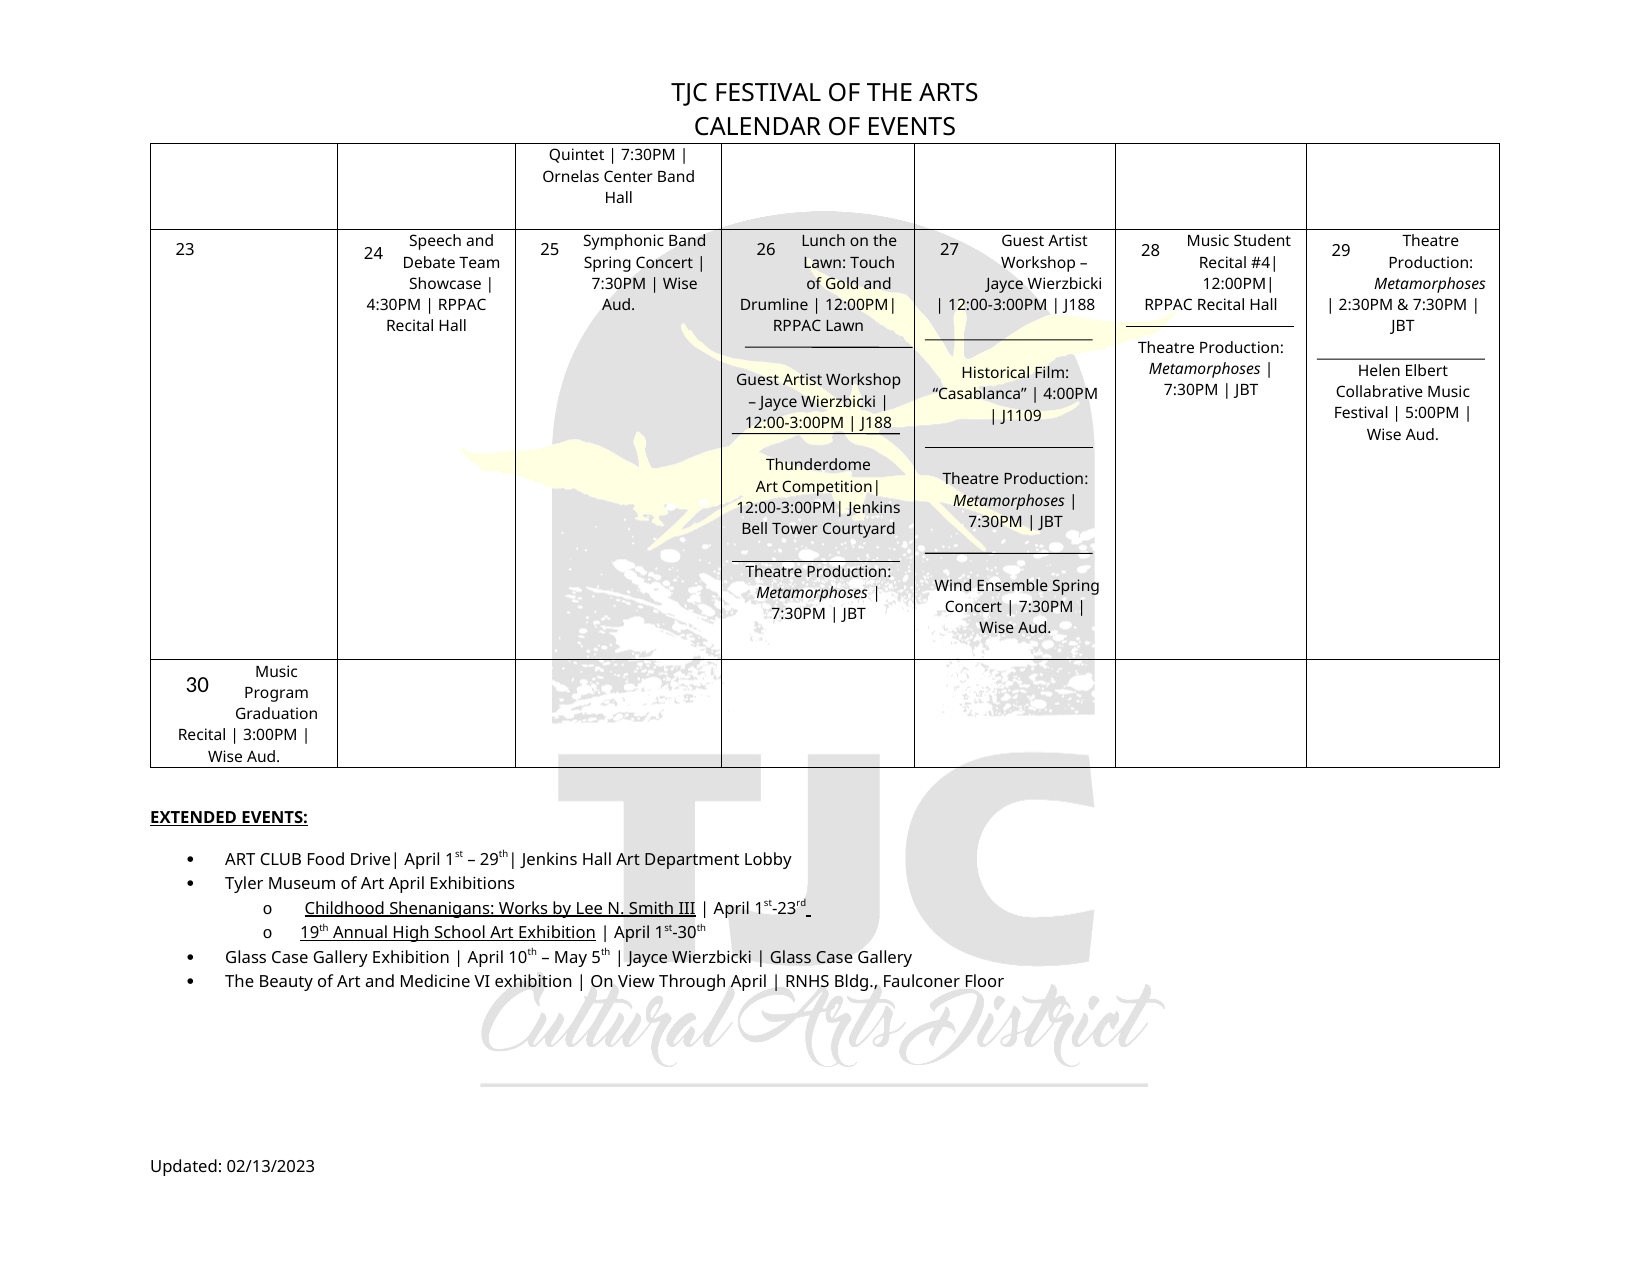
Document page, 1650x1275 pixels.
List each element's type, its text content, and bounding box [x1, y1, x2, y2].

list ART CLUB Food Drive| April 1st – 29th| Jenkins Hall Art Department Lobby [187, 847, 1500, 870]
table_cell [1116, 144, 1306, 229]
table_cell Symphonic Band Spring Concert | 7:30PM | Wise Aud. [516, 230, 721, 659]
table_cell [151, 230, 337, 659]
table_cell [516, 144, 721, 229]
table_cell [915, 144, 1115, 229]
table_cell Lunch on the Lawn: Touch of Gold and Drumline | 12:00PM| RPPAC Lawn Guest Artist Workshop – Jayce Wierzbicki | 12:00-3:00PM | J188 Thunderdome Art Competition| 12:00-3:00PM| Jenkins Bell Tower Courtyard Theatre Production: Metamorphoses | 7:30PM | JBT [722, 230, 914, 659]
table_cell Music Student Recital #4| 12:00PM| RPPAC Recital Hall Theatre Production: Metamorphoses | 7:30PM | JBT [1116, 230, 1306, 659]
table_cell [1307, 660, 1499, 767]
table_cell [1307, 144, 1499, 229]
table_cell Speech and Debate Team Showcase | 4:30PM | RPPAC Recital Hall [338, 230, 515, 659]
table_cell [338, 660, 515, 767]
list 19th Annual High School Art Exhibition | April 1st-30th [262, 921, 1500, 944]
table_cell Theatre Production: Metamorphoses | 2:30PM & 7:30PM | JBT Helen Elbert Collabrative Music Festival | 5:00PM | Wise Aud. [1307, 230, 1499, 659]
table_cell Music Program Graduation Recital | 3:00PM | Wise Aud. [151, 660, 337, 767]
table_cell [722, 660, 914, 767]
table_cell [516, 660, 721, 767]
table_cell Guest Artist Workshop – Jayce Wierzbicki | 12:00-3:00PM | J188 Historical Film: “Casablanca” | 4:00PM | J1109 Theatre Production: Metamorphoses | 7:30PM | JBT Wind Ensemble Spring Concert | 7:30PM | Wise Aud. [915, 230, 1115, 659]
list Tyler Museum of Art April Exhibitions [187, 872, 1500, 894]
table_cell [338, 144, 515, 229]
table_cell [722, 144, 914, 229]
list The Beauty of Art and Medicine VI exhibition | On View Through April | RNHS Bldg., Faulconer Floor [187, 970, 1500, 993]
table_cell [151, 144, 337, 229]
table_cell [1116, 660, 1306, 767]
list Glass Case Gallery Exhibition | April 10th – May 5th | Jayce Wierzbicki | Glass Case Gallery [187, 945, 1500, 968]
table_cell [915, 660, 1115, 767]
list Childhood Shenanigans: Works by Lee N. Smith III | April 1st-23rd [262, 896, 1500, 919]
text EXTENDED EVENTS: [150, 806, 1500, 829]
